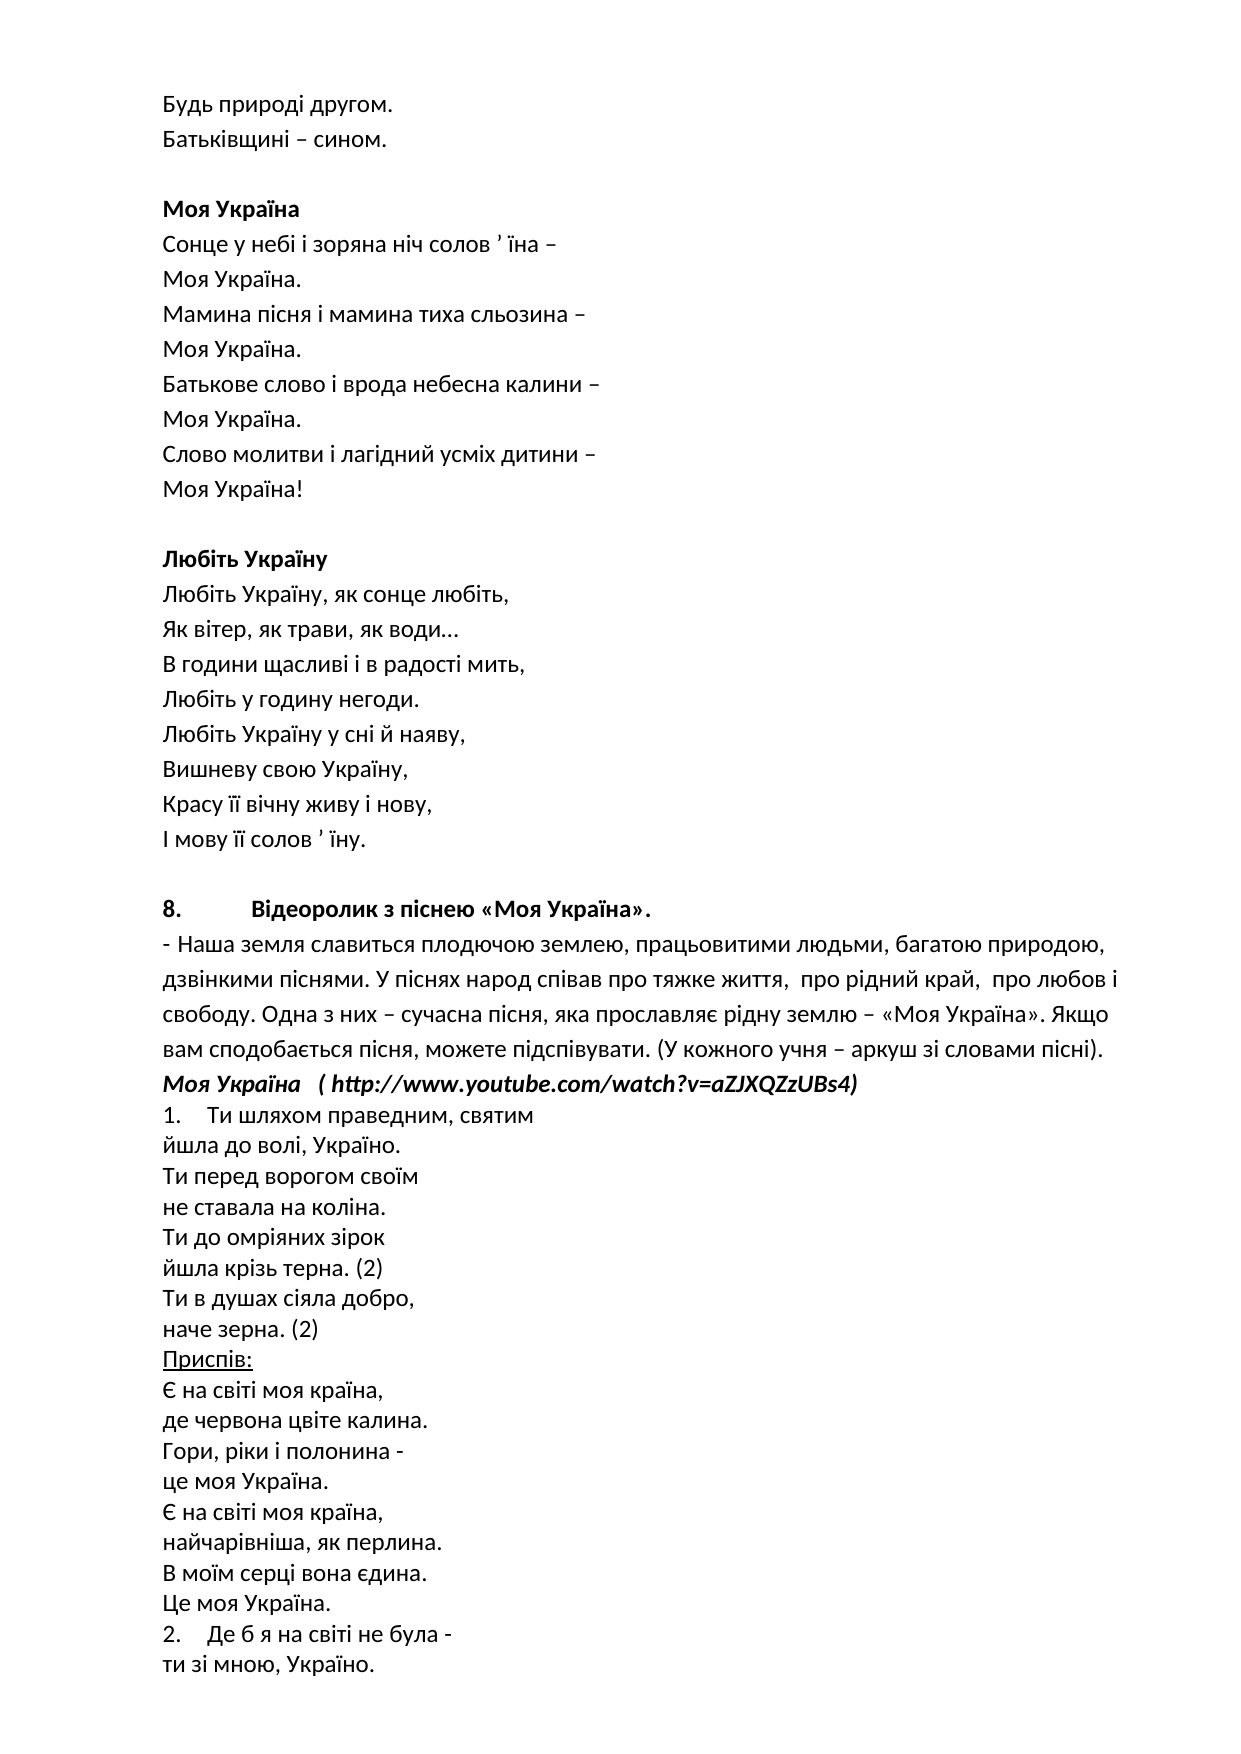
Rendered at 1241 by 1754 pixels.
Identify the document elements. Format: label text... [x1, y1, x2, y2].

text Моя Україна. [162, 334, 1152, 364]
list Ти шляхом праведним, святим [162, 1099, 1152, 1130]
text Моя Україна! [162, 474, 1152, 504]
text І мову її солов ’ їну. [162, 824, 1152, 854]
text де червона цвіте калина. [162, 1404, 1152, 1435]
text Це моя Україна. [162, 1587, 1152, 1618]
text наче зерна. (2) [162, 1313, 1152, 1343]
text Красу її вічну живу і нову, [162, 789, 1152, 819]
text Любіть Україну [162, 544, 1152, 574]
text Є на світі моя країна, [162, 1496, 1152, 1526]
text Батькове слово і врода небесна калини – [162, 369, 1152, 399]
text Мамина пісня і мамина тиха сльозина – [162, 299, 1152, 329]
text Любіть у годину негоди. [162, 684, 1152, 714]
list Де б я на світі не була - [162, 1618, 1152, 1648]
text Батьківщині – сином. [162, 124, 1152, 154]
list Відеоролик з піснею «Моя Україна». [162, 894, 1152, 924]
text Слово молитви і лагідний усміх дитини – [162, 439, 1152, 469]
text Приспів: [162, 1343, 1152, 1374]
text Ти до омріяних зірок [162, 1221, 1152, 1252]
text Моя Україна. [162, 404, 1152, 434]
text ти зі мною, Україно. [162, 1648, 1152, 1679]
text йшла крізь терна. (2) [162, 1252, 1152, 1282]
text Моя Україна ( http://www.youtube.com/watch?v=aZJXQZzUBs4) [162, 1069, 1152, 1099]
text Гори, ріки і полонина - [162, 1435, 1152, 1465]
text Ти перед ворогом своїм [162, 1160, 1152, 1191]
text Любіть Україну, як сонце любіть, [162, 579, 1152, 609]
text найчарівніша, як перлина. [162, 1526, 1152, 1557]
text Будь природі другом. [162, 89, 1152, 119]
text Любіть Україну у сні й наяву, [162, 719, 1152, 749]
text не ставала на коліна. [162, 1191, 1152, 1221]
text Як вітер, як трави, як води… [162, 614, 1152, 644]
text Є на світі моя країна, [162, 1374, 1152, 1404]
text В години щасливі і в радості мить, [162, 649, 1152, 679]
text Моя Україна [162, 194, 1152, 224]
text Ти в душах сіяла добро, [162, 1282, 1152, 1313]
text Вишневу свою Україну, [162, 754, 1152, 784]
text йшла до волі, Україно. [162, 1130, 1152, 1160]
text Сонце у небі і зоряна ніч солов ’ їна – [162, 229, 1152, 259]
text В моїм серці вона єдина. [162, 1557, 1152, 1587]
text це моя Україна. [162, 1465, 1152, 1496]
text Моя Україна. [162, 264, 1152, 294]
list Наша земля славиться плодючою землею, працьовитими людьми, багатою природою, дзвінкими піснями. У піснях народ співав про тяжке життя, про рідний край, про любов і свободу. Одна з них – сучасна пісня, яка прославляє рідну землю – «Моя Україна». Якщо вам сподобається пісня, можете підспівувати. (У кожного учня – аркуш зі словами пісні). [162, 929, 1152, 1064]
